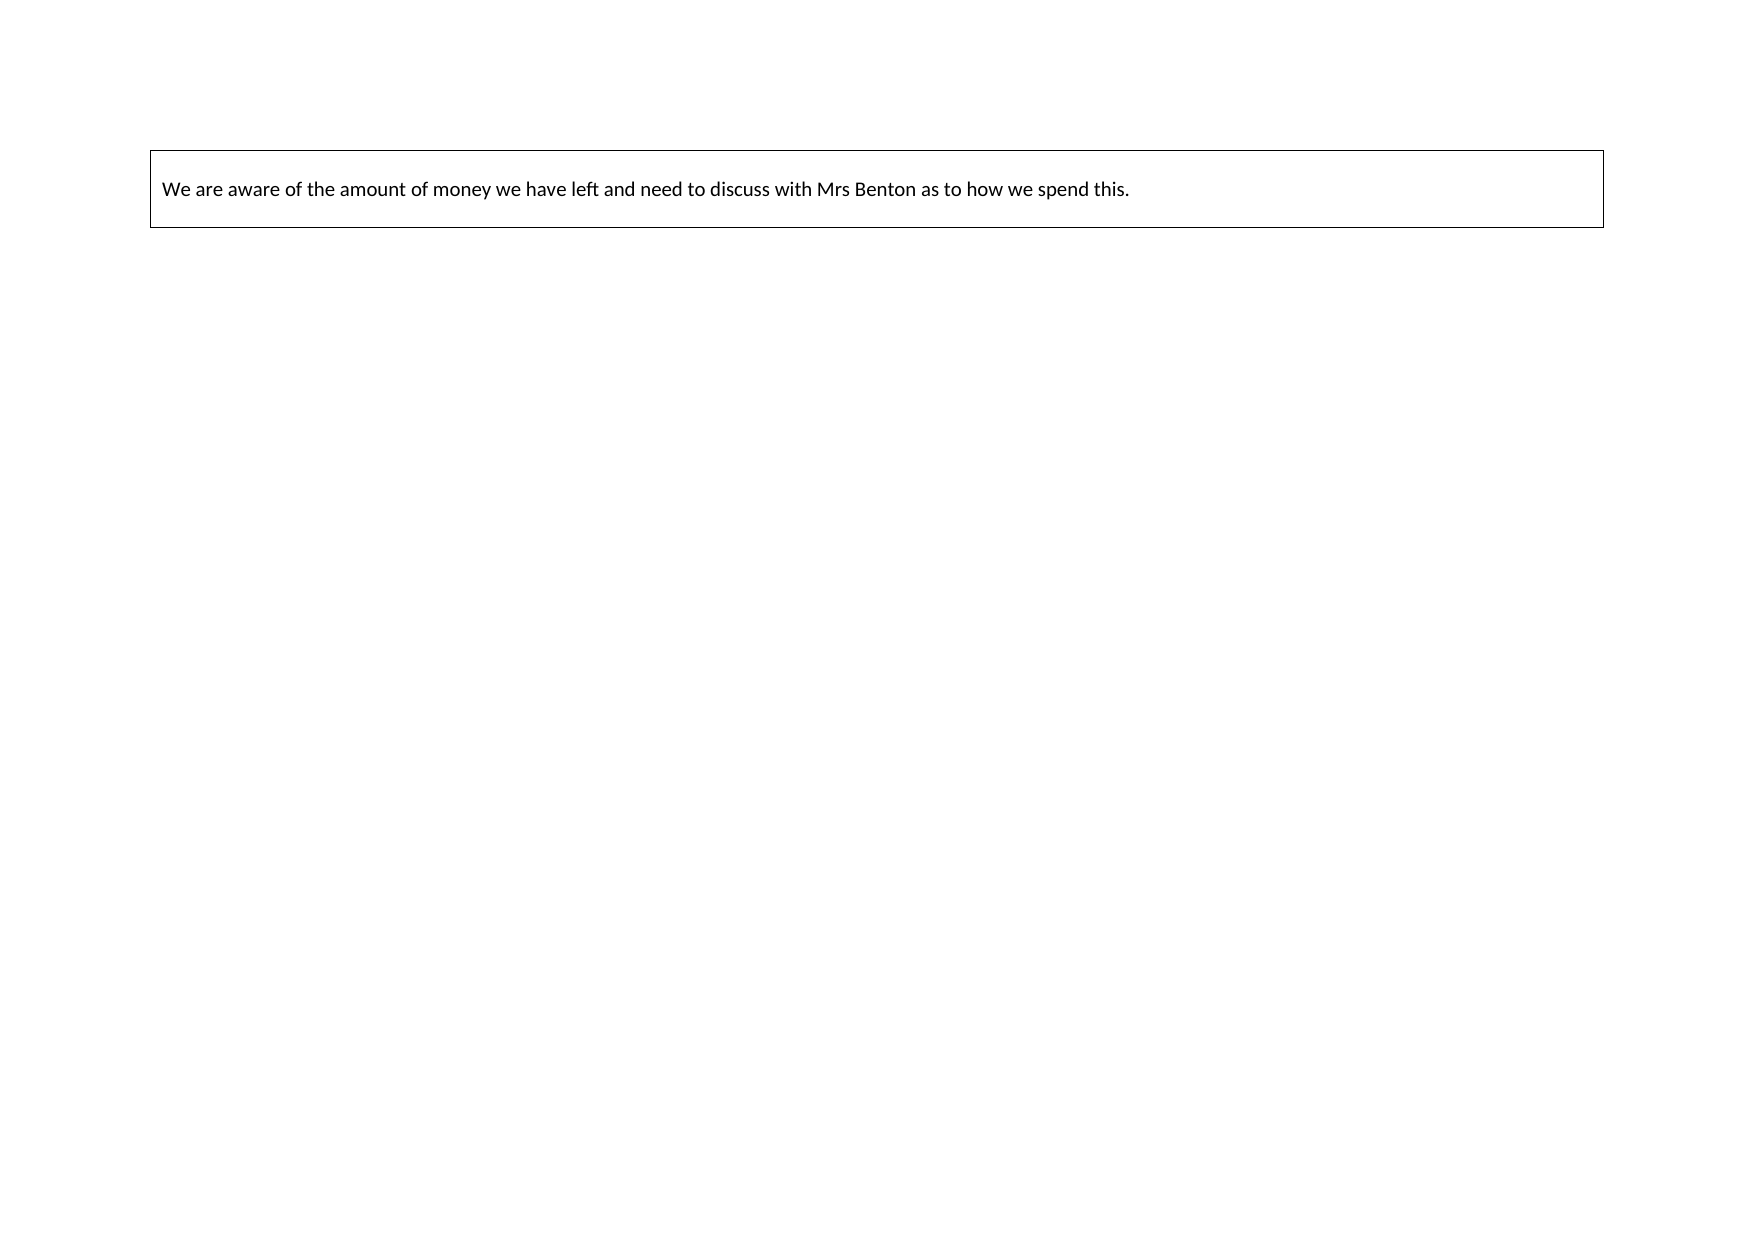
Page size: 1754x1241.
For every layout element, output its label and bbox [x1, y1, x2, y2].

table_cell [151, 151, 1603, 227]
